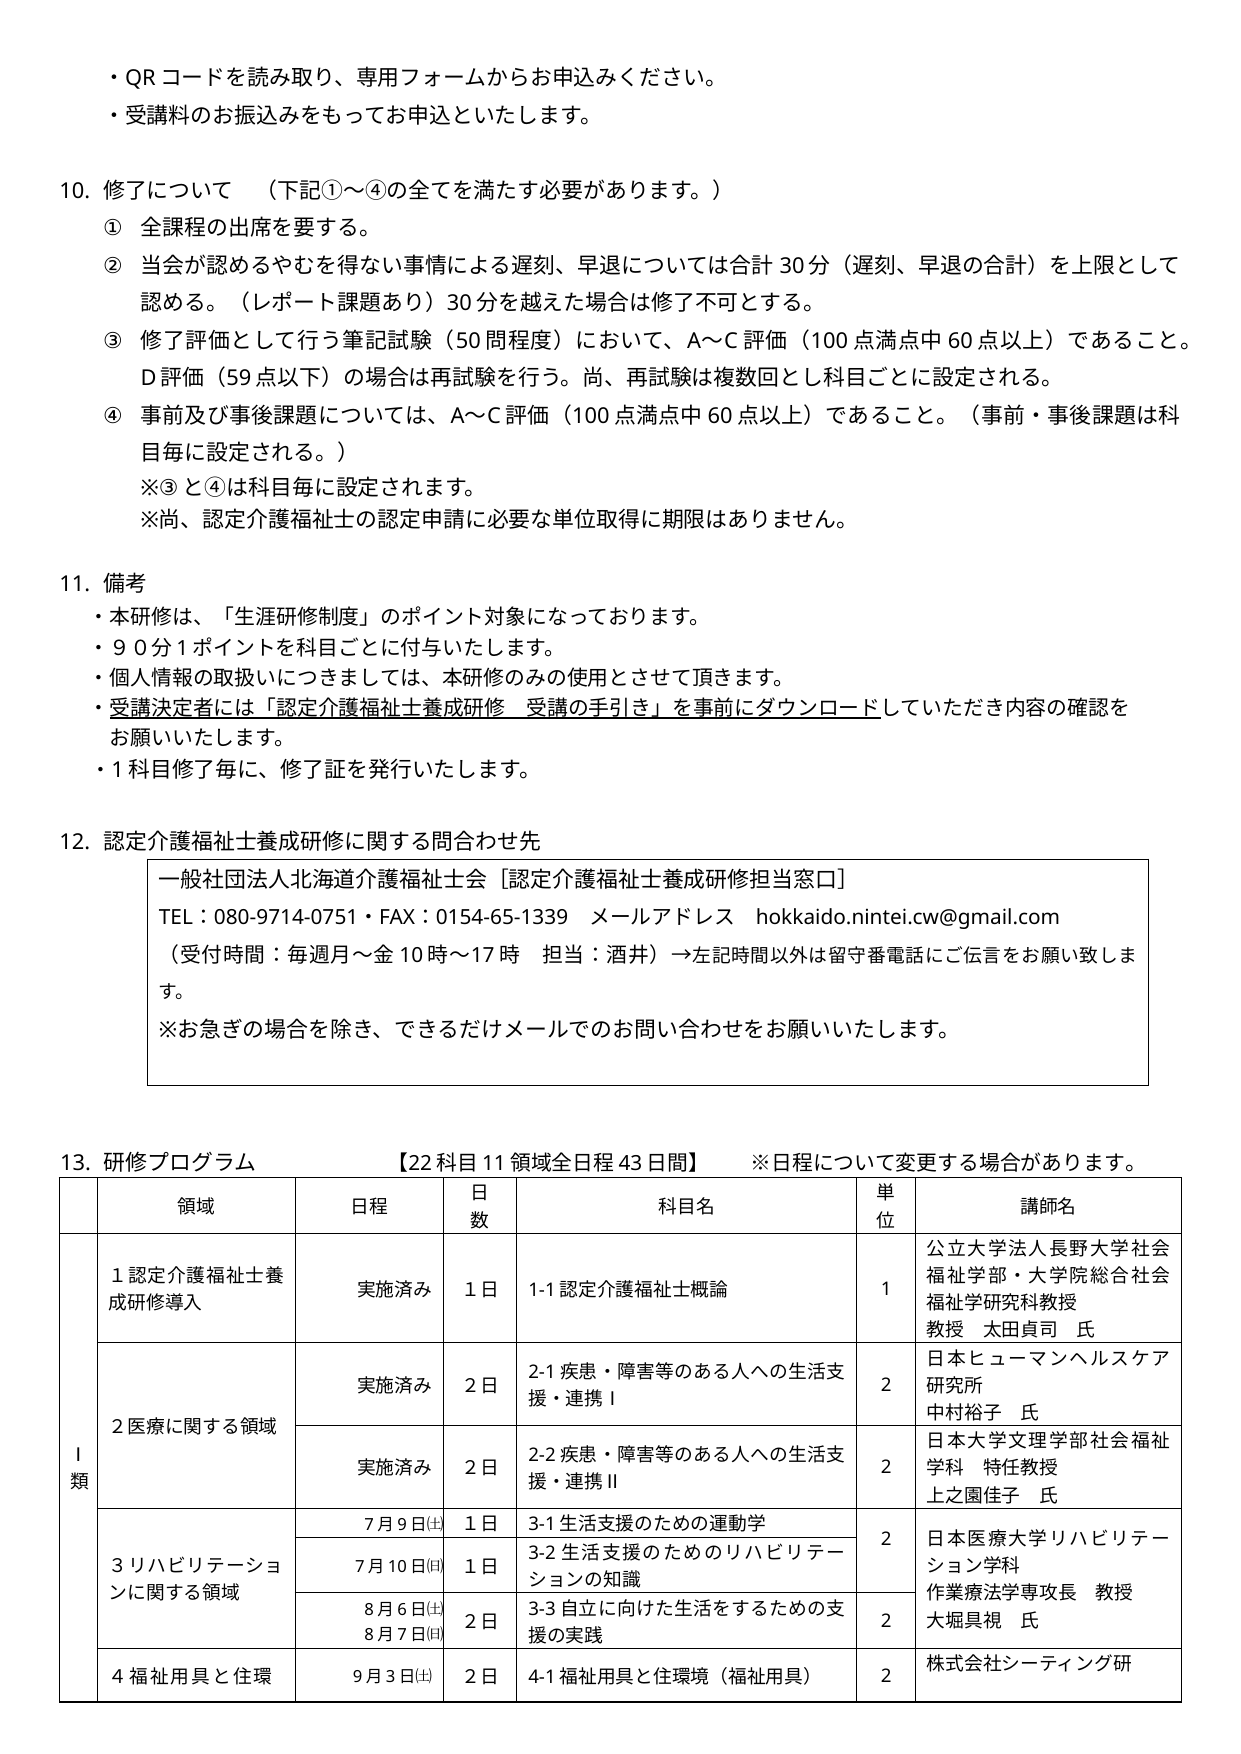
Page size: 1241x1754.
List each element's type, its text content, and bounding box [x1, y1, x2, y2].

table_cell 公立大学法人長野大学社会福祉学部・大学院総合社会福祉学研究科教授 教授 太田貞司 氏 [916, 1234, 1181, 1342]
table_cell 2 [857, 1509, 915, 1592]
table_cell 2 [857, 1593, 915, 1648]
list 全課程の出席を要する。 [103, 207, 1181, 245]
table_cell 1 [857, 1234, 915, 1342]
table_cell ２日 [444, 1426, 516, 1507]
list 修了について （下記①～④の全てを満たす必要があります。） [59, 170, 1181, 207]
table_cell １日 [444, 1538, 516, 1592]
table_cell 2 [857, 1426, 915, 1507]
table_cell ４福祉用具と住環境に関する領域 [98, 1649, 295, 1701]
table_header 単位 [857, 1178, 915, 1232]
table_cell Ⅰ類 [60, 1234, 97, 1701]
list お願いいたします。 [89, 722, 1181, 752]
table_cell 7月9日㈯ [296, 1509, 443, 1537]
list 修了評価として行う筆記試験（50問程度）において、A～C評価（100点満点中60点以上）であること。D評価（59点以下）の場合は再試験を行う。尚、再試験は複数回とし科目ごとに設定される。 [103, 320, 1181, 395]
list 備考 [59, 563, 1181, 601]
list ・９０分1ポイントを科目ごとに付与いたします。 [89, 631, 1181, 661]
table_header 講師名 [916, 1178, 1181, 1232]
table_cell 8月6日㈯ 8月7日㈰ [296, 1593, 443, 1648]
table_cell 2-1疾患・障害等のある人への生活支援・連携Ⅰ [517, 1343, 856, 1425]
table_cell 実施済み [296, 1234, 443, 1342]
list 認定介護福祉士養成研修に関する問合わせ先 [59, 821, 1181, 858]
table_cell 3-1生活支援のための運動学 [517, 1509, 856, 1537]
table_cell ２日 [444, 1649, 516, 1701]
table_cell 日本医療大学リハビリテーション学科 作業療法学専攻長 教授 大堀具視 氏 [916, 1509, 1181, 1648]
table_cell ２医療に関する領域 [98, 1343, 295, 1507]
text ※尚、認定介護福祉士の認定申請に必要な単位取得に期限はありません。 [140, 502, 1181, 533]
list ・本研修は、「生涯研修制度」のポイント対象になっております。 [89, 601, 1181, 631]
table_cell １認定介護福祉士養成研修導入 [98, 1234, 295, 1342]
table_cell ２日 [444, 1343, 516, 1425]
table_cell 2 [857, 1343, 915, 1425]
table_cell ３リハビリテーションに関する領域 [98, 1509, 295, 1648]
table_cell 実施済み [296, 1343, 443, 1425]
text ※③と④は科目毎に設定されます。 [140, 470, 1181, 502]
table_cell １日 [444, 1234, 516, 1342]
table_cell 実施済み [296, 1426, 443, 1507]
table_header 科目名 [517, 1178, 856, 1232]
table_cell 日本ヒューマンヘルスケア研究所 中村裕子 氏 [916, 1343, 1181, 1425]
table_header [60, 1178, 97, 1232]
table_cell ２日 [444, 1593, 516, 1648]
table_header 領域 [98, 1178, 295, 1232]
text ・QRコードを読み取り、専用フォームからお申込みください。 [59, 57, 1181, 95]
table_header 一般社団法人北海道介護福祉士会［認定介護福祉士養成研修担当窓口］ TEL：080‐9714‐0751・FAX：0154‐65‐1339 メールアドレス hokkaido.nintei.cw@gmail.com （受付時間：毎週月～金10時～17時 担当：酒井）→左記時間以外は留守番電話にご伝言をお願い致します。 ※お急ぎの場合を除き、できるだけメールでのお問い合わせをお願いいたします。 [148, 860, 1148, 1084]
table_cell 7月10日㈰ [296, 1538, 443, 1592]
table_cell １日 [444, 1509, 516, 1537]
list 研修プログラム 【22科目11領域全日程43日間】 ※日程について変更する場合があります。 [60, 1145, 1181, 1177]
table_cell 2-2疾患・障害等のある人への生活支援・連携Ⅱ [517, 1426, 856, 1507]
table_cell 3-3自立に向けた生活をするための支援の実践 [517, 1593, 856, 1648]
table_cell 1-1認定介護福祉士概論 [517, 1234, 856, 1342]
list 事前及び事後課題については、A～C評価（100点満点中60点以上）であること。（事前・事後課題は科目毎に設定される。） [103, 395, 1181, 470]
list ・個人情報の取扱いにつきましては、本研修のみの使用とさせて頂きます。 [89, 661, 1181, 691]
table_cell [916, 1649, 1181, 1701]
text ・1科目修了毎に、修了証を発行いたします。 [59, 752, 1181, 783]
table_cell 2 [857, 1649, 915, 1701]
list ・受講決定者には「認定介護福祉士養成研修 受講の手引き」を事前にダウンロードしていただき内容の確認を [89, 691, 1181, 722]
list 当会が認めるやむを得ない事情による遅刻、早退については合計30分（遅刻、早退の合計）を上限として認める。（レポート課題あり）30分を越えた場合は修了不可とする。 [103, 245, 1181, 320]
table_cell 日本大学文理学部社会福祉学科 特任教授 上之園佳子 氏 [916, 1426, 1181, 1507]
text ・受講料のお振込みをもってお申込といたします。 [59, 95, 1181, 132]
table_cell 4-1福祉用具と住環境（福祉用具） [517, 1649, 856, 1701]
table_header 日 数 [444, 1178, 516, 1232]
table_cell 3-2生活支援のためのリハビリテーションの知識 [517, 1538, 856, 1592]
table_header 日程 [296, 1178, 443, 1232]
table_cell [296, 1649, 443, 1701]
